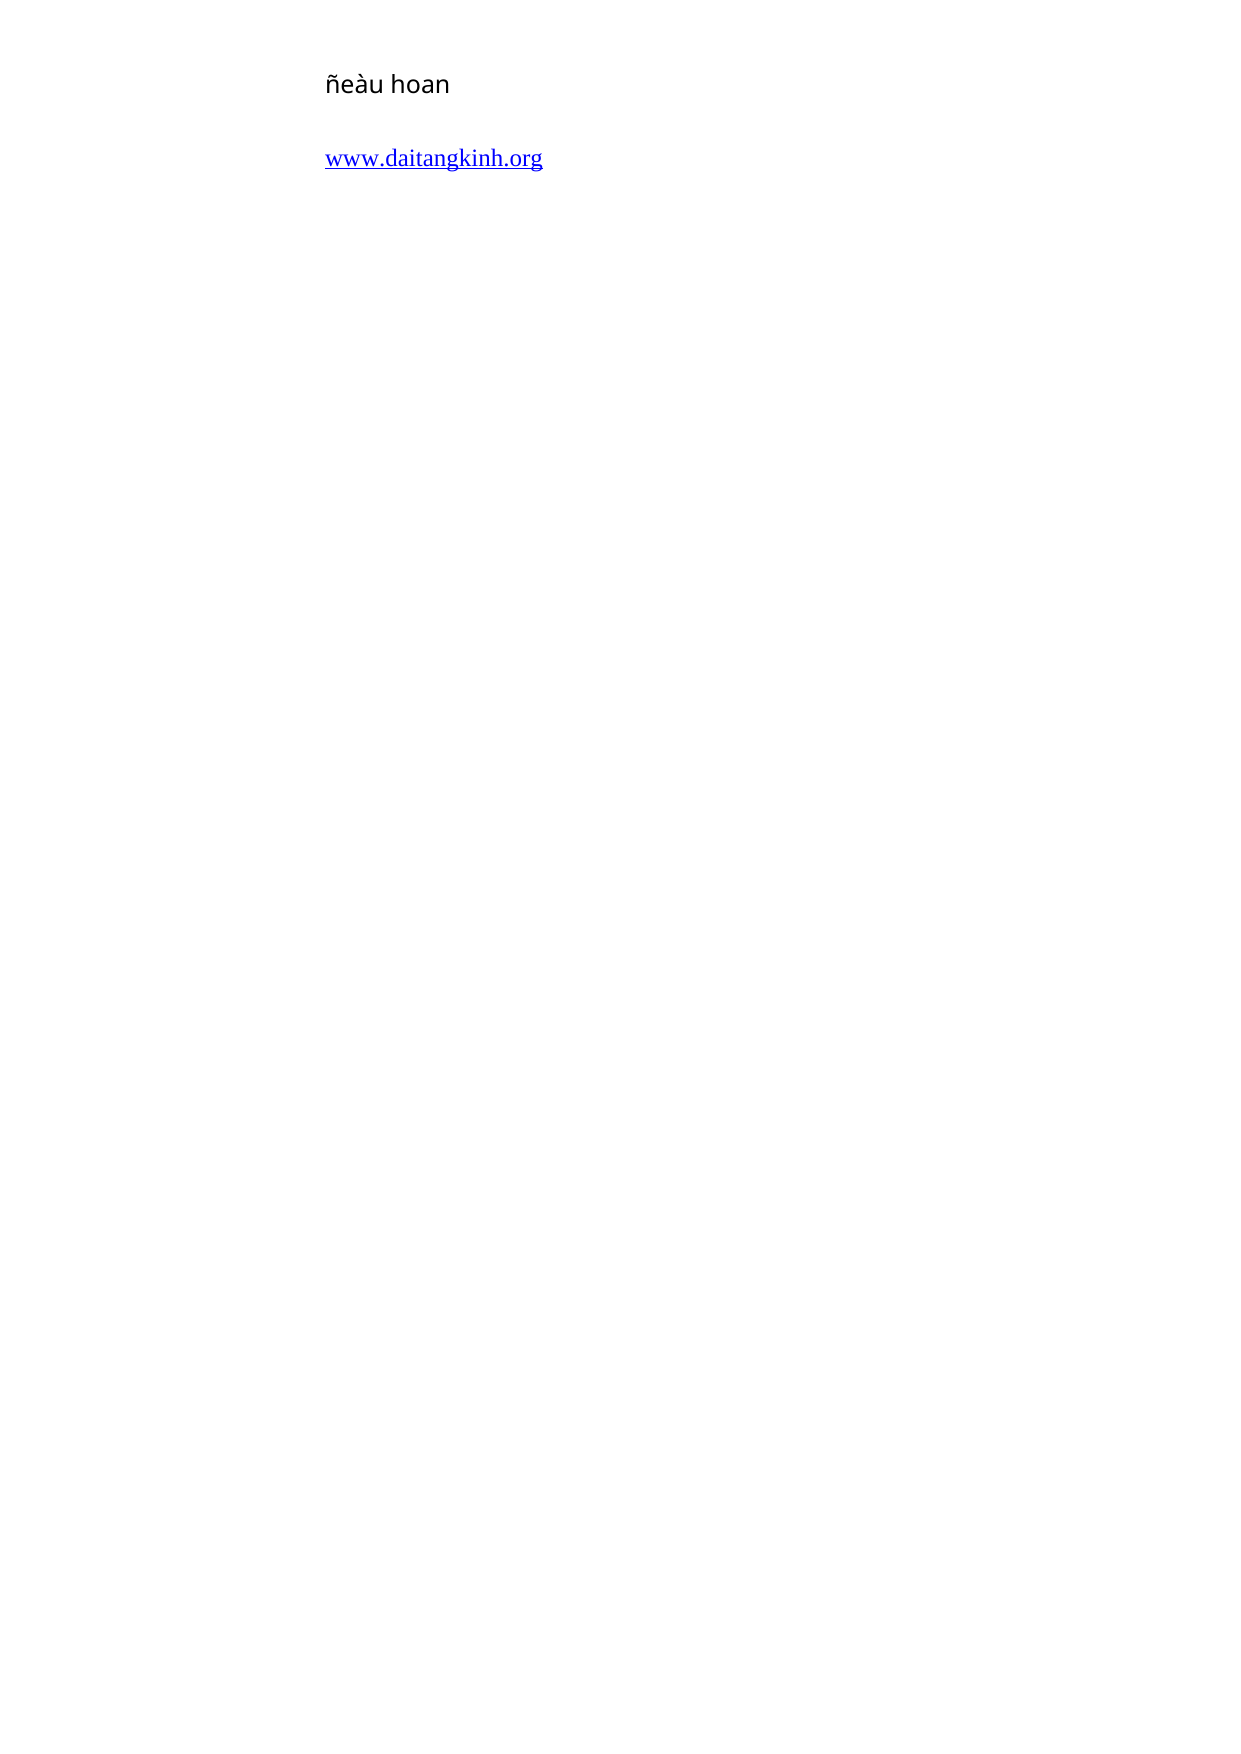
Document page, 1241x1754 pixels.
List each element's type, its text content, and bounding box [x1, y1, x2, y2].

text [325, 67, 1065, 101]
text www.daitangkinh.org [325, 143, 1065, 172]
